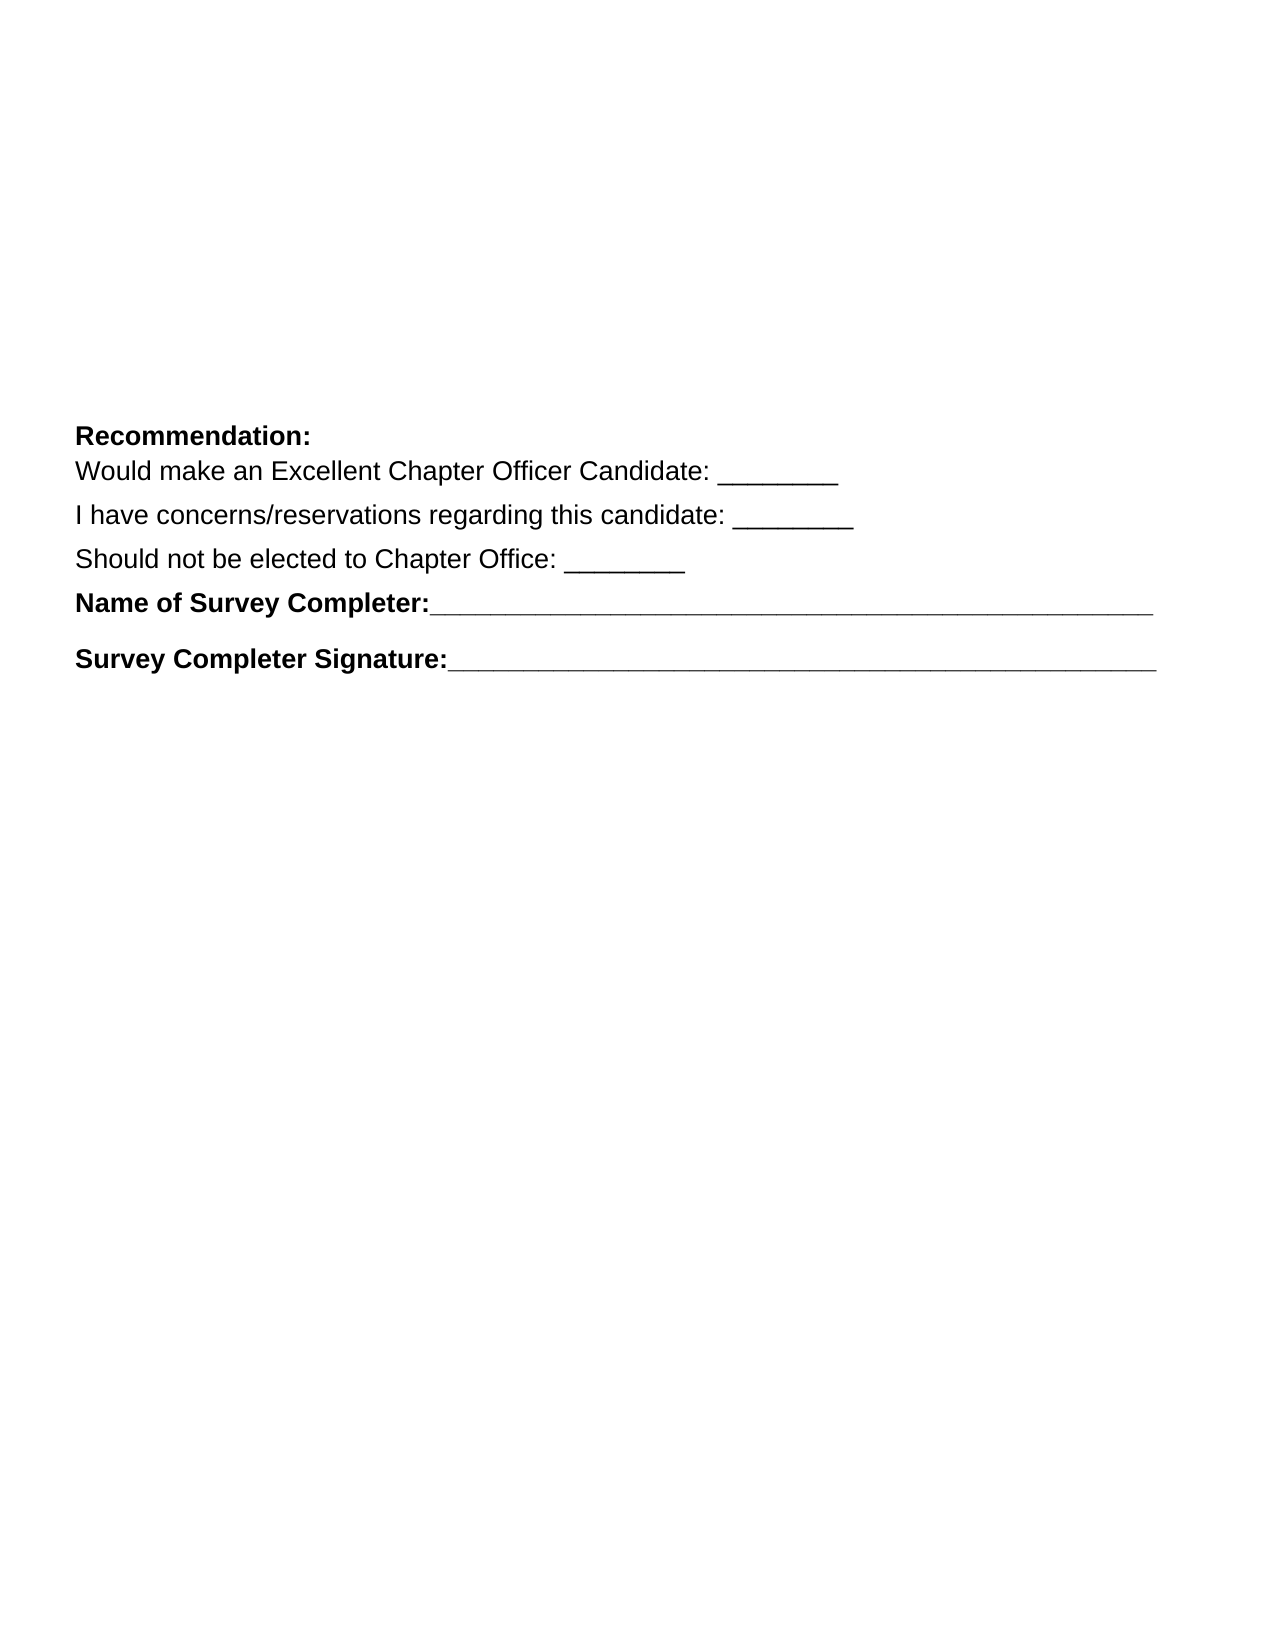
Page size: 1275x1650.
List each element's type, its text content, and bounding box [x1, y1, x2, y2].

text Name of Survey Completer:________________________________________________ [75, 587, 1200, 618]
text Recommendation: [75, 420, 1200, 451]
text Should not be elected to Chapter Office: ________ [75, 543, 1200, 574]
text Would make an Excellent Chapter Officer Candidate: ________ [75, 455, 1200, 487]
text I have concerns/reservations regarding this candidate: ________ [75, 499, 1200, 530]
text Survey Completer Signature:_______________________________________________ [75, 643, 1200, 674]
